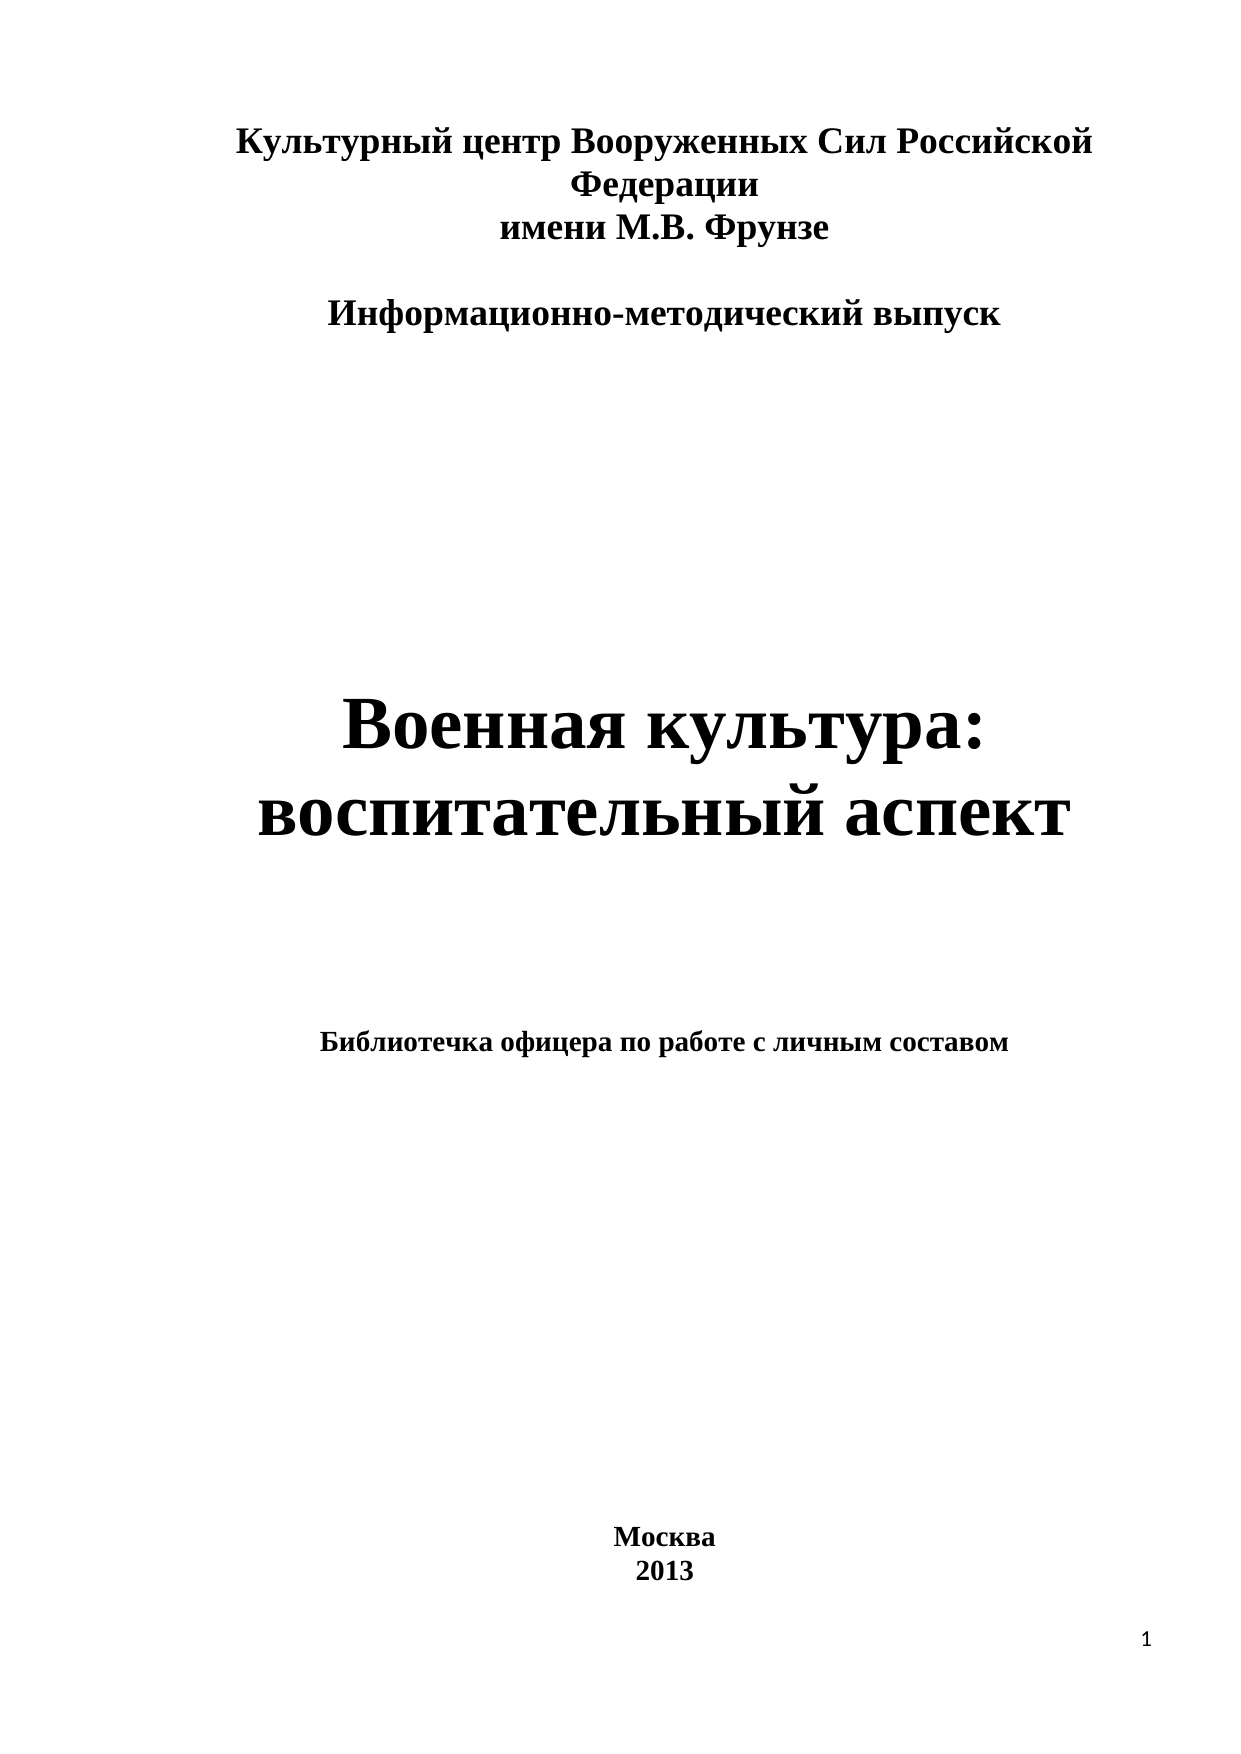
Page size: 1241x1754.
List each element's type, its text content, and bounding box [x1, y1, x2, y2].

text Культурный центр Вооруженных Сил Российской Федерации [177, 118, 1152, 204]
text 2013 [177, 1553, 1152, 1586]
text Информационно-методический выпуск [177, 291, 1152, 334]
text Библиотечка офицера по работе с личным составом [177, 1024, 1152, 1057]
text Москва [177, 1519, 1152, 1553]
text Военная культура: воспитательный аспект [177, 679, 1152, 851]
text имени М.В. Фрунзе [177, 204, 1152, 247]
